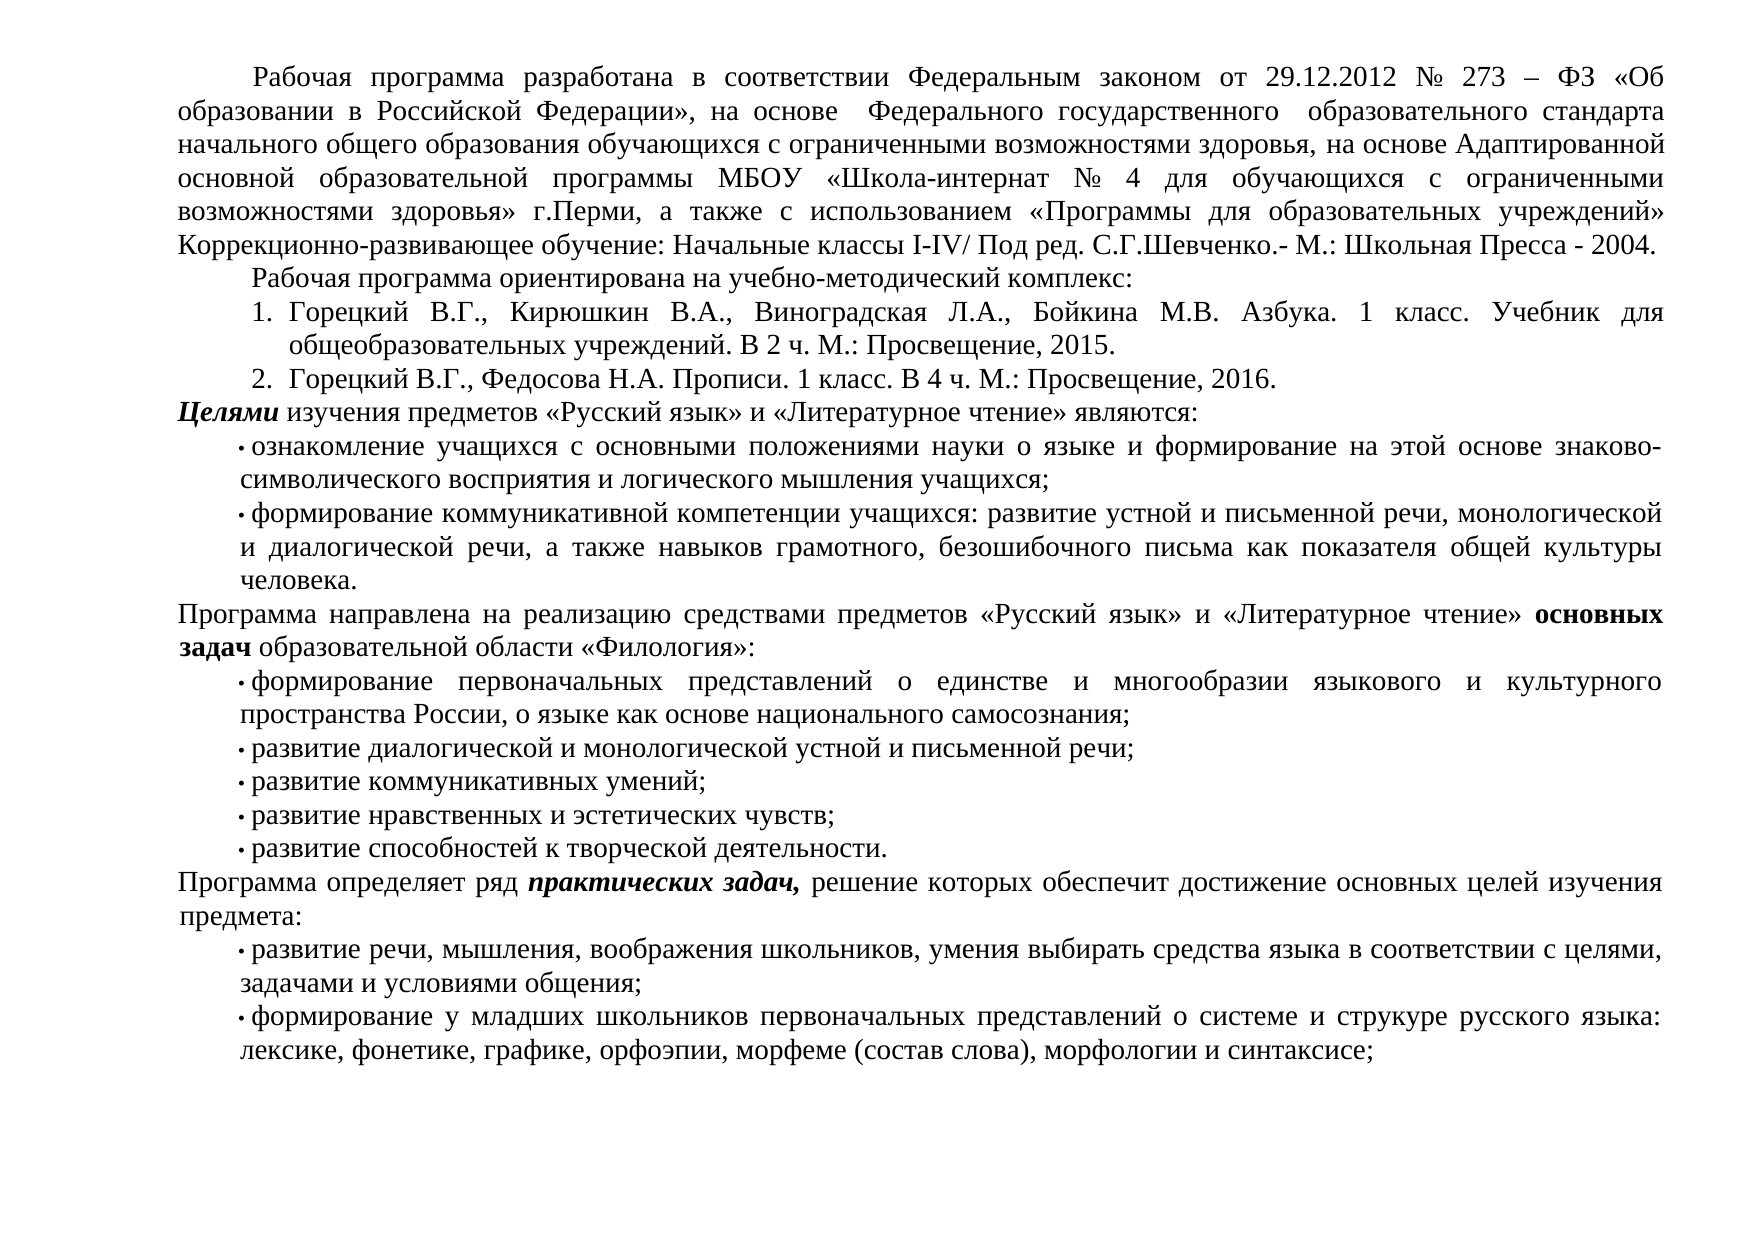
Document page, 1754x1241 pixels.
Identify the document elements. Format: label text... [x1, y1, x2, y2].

list формирование коммуникативной компетенции учащихся: развитие устной и письменной речи, монологической и диалогической речи, а также навыков грамотного, безошибочного письма как показателя общей культуры человека. [238, 495, 1663, 596]
text Рабочая программа ориентирована на учебно-методический комплекс: [177, 260, 1665, 294]
text Рабочая программа разработана в соответствии Федеральным законом от 29.12.2012 № 273 – ФЗ «Об образовании в Российской Федерации», на основе Федерального государственного образовательного стандарта начального общего образования обучающихся с ограниченными возможностями здоровья, на основе Адаптированной основной образовательной программы МБОУ «Школа-интернат № 4 для обучающихся с ограниченными возможностями здоровья» г.Перми, а также с использованием «Программы для образовательных учреждений» Коррекционно-развивающее обучение: Начальные классы I-IV/ Под ред. С.Г.Шевченко.- М.: Школьная Пресса - 2004. [177, 59, 1665, 260]
list развитие диалогической и монологической устной и письменной речи; [238, 730, 1663, 763]
list развитие коммуникативных умений; [238, 763, 1665, 797]
text Целями изучения предметов «Русский язык» и «Литературное чтение» являются: [177, 394, 1663, 428]
list Горецкий В.Г., Кирюшкин В.А., Виноградская Л.А., Бойкина М.В. Азбука. 1 класс. Учебник для общеобразовательных учреждений. В 2 ч. М.: Просвещение, 2015. [251, 294, 1665, 361]
list развитие речи, мышления, воображения школьников, умения выбирать средства языка в соответствии с целями, задачами и условиями общения; [238, 931, 1663, 998]
list формирование первоначальных представлений о единстве и многообразии языкового и культурного пространства России, о языке как основе национального самосознания; [238, 663, 1663, 730]
list развитие нравственных и эстетических чувств; [238, 797, 1665, 831]
list формирование у младших школьников первоначальных представлений о системе и струкуре русского языка: лексике, фонетике, графике, орфоэпии, морфеме (состав слова), морфологии и синтаксисе; [238, 998, 1663, 1065]
list развитие способностей к творческой деятельности. [238, 831, 1663, 864]
list Горецкий В.Г., Федосова Н.А. Прописи. 1 класс. В 4 ч. М.: Просвещение, 2016. [251, 361, 1665, 394]
text Программа направлена на реализацию средствами предметов «Русский язык» и «Литературное чтение» основных задач образовательной области «Филология»: [177, 596, 1663, 663]
list ознакомление учащихся с основными положениями науки о языке и формирование на этой основе знаково-символического восприятия и логического мышления учащихся; [238, 428, 1663, 495]
text Программа определяет ряд практических задач, решение которых обеспечит достижение основных целей изучения предмета: [177, 864, 1663, 931]
